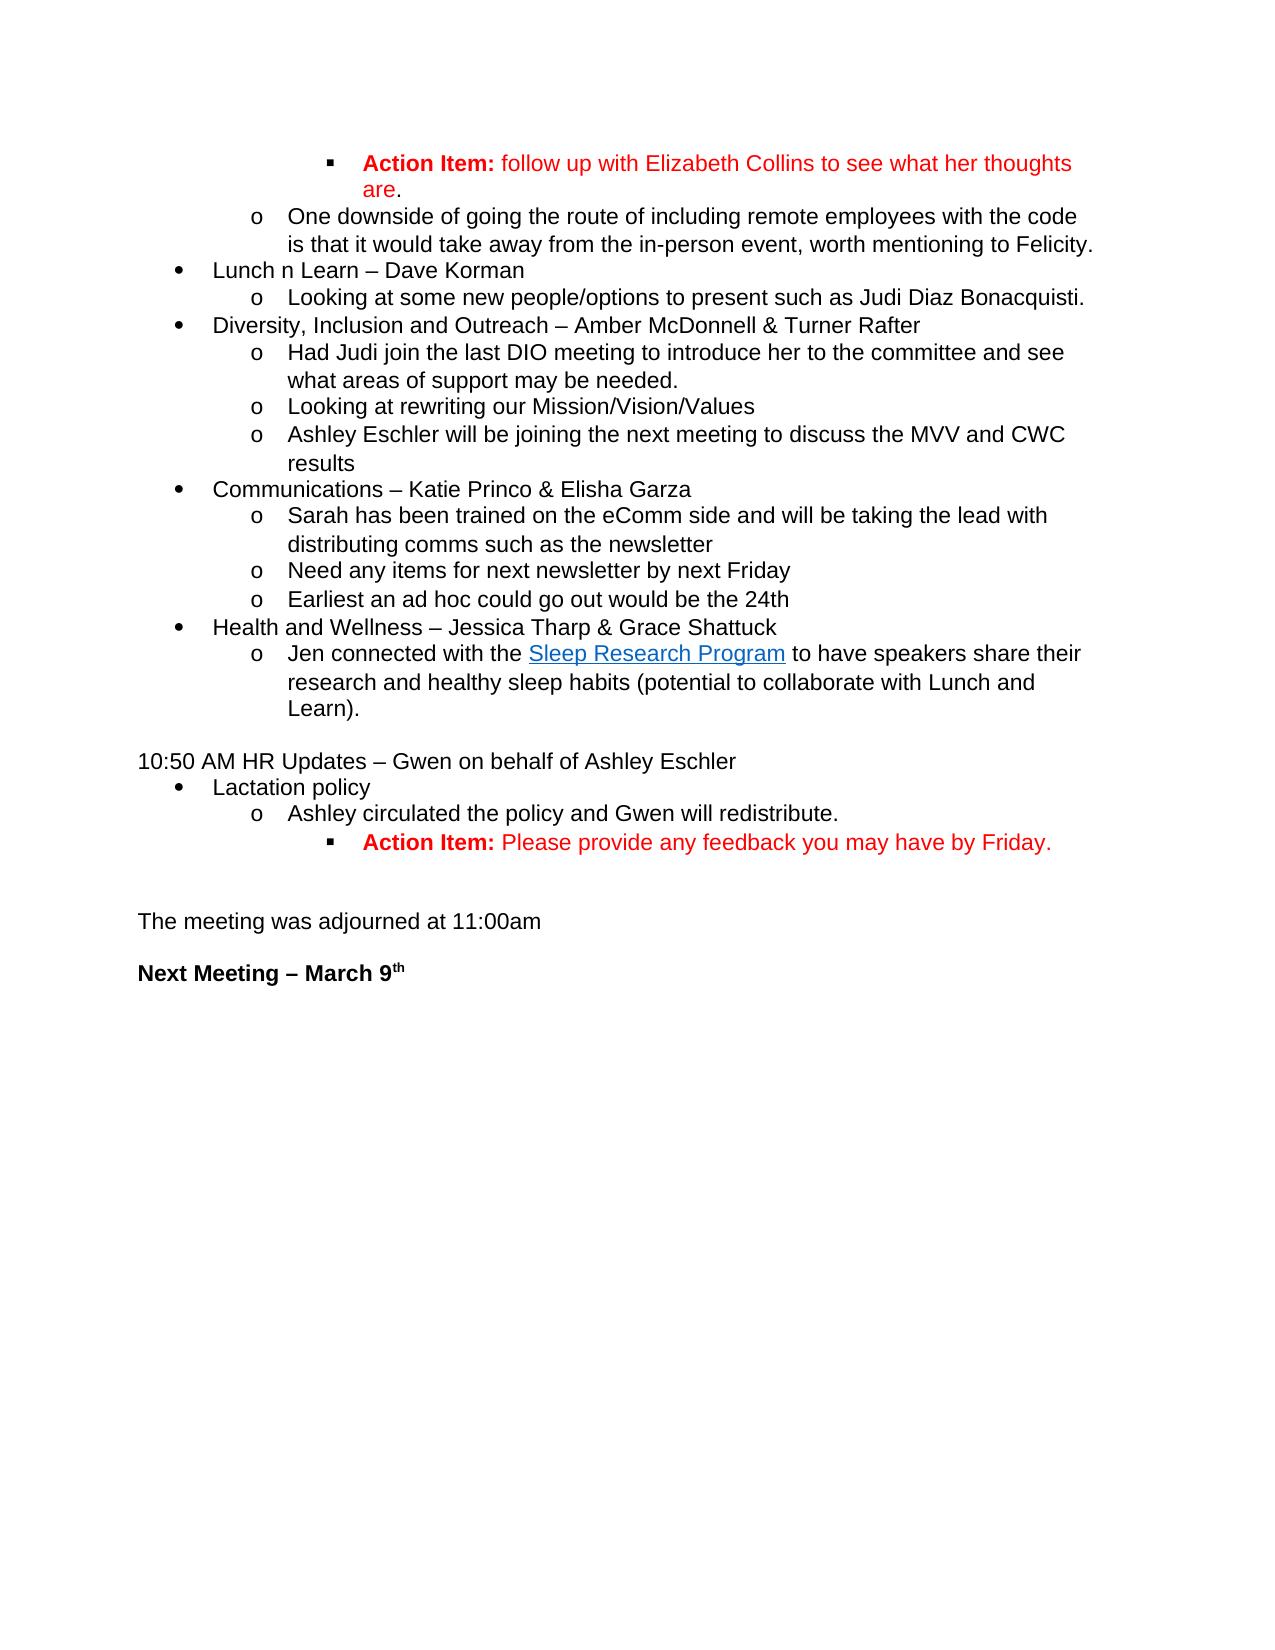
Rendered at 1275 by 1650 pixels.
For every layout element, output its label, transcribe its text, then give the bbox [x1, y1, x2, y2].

list Communications – Katie Princo & Elisha Garza [175, 476, 1096, 502]
list Need any items for next newsletter by next Friday [250, 557, 1096, 586]
list Lactation policy [175, 774, 1096, 800]
list Ashley Eschler will be joining the next meeting to discuss the MVV and CWC results [250, 421, 1096, 476]
text Next Meeting – March 9th [137, 960, 1096, 987]
text The meeting was adjourned at 11:00am [137, 908, 1096, 934]
list Earliest an ad hoc could go out would be the 24th [250, 586, 1096, 614]
list Jen connected with the Sleep Research Program to have speakers share their research and healthy sleep habits (potential to collaborate with Lunch and Learn). [250, 640, 1096, 721]
list Action Item: follow up with Elizabeth Collins to see what her thoughts are. [325, 150, 1096, 203]
list Health and Wellness – Jessica Tharp & Grace Shattuck [175, 614, 1096, 640]
list One downside of going the route of including remote employees with the code is that it would take away from the in-person event, worth mentioning to Felicity. [250, 203, 1096, 257]
text 10:50 AM HR Updates – Gwen on behalf of Ashley Eschler [137, 748, 1096, 774]
list Ashley circulated the policy and Gwen will redistribute. [250, 800, 1096, 829]
list Lunch n Learn – Dave Korman [175, 257, 1096, 284]
list Had Judi join the last DIO meeting to introduce her to the committee and see what areas of support may be needed. [250, 338, 1096, 393]
list Action Item: Please provide any feedback you may have by Friday. [325, 829, 1096, 855]
list Sarah has been trained on the eComm side and will be taking the lead with distributing comms such as the newsletter [250, 502, 1096, 557]
list Diversity, Inclusion and Outreach – Amber McDonnell & Turner Rafter [175, 312, 1096, 338]
list Looking at rewriting our Mission/Vision/Values [250, 393, 1096, 421]
list Looking at some new people/options to present such as Judi Diaz Bonacquisti. [250, 284, 1096, 312]
